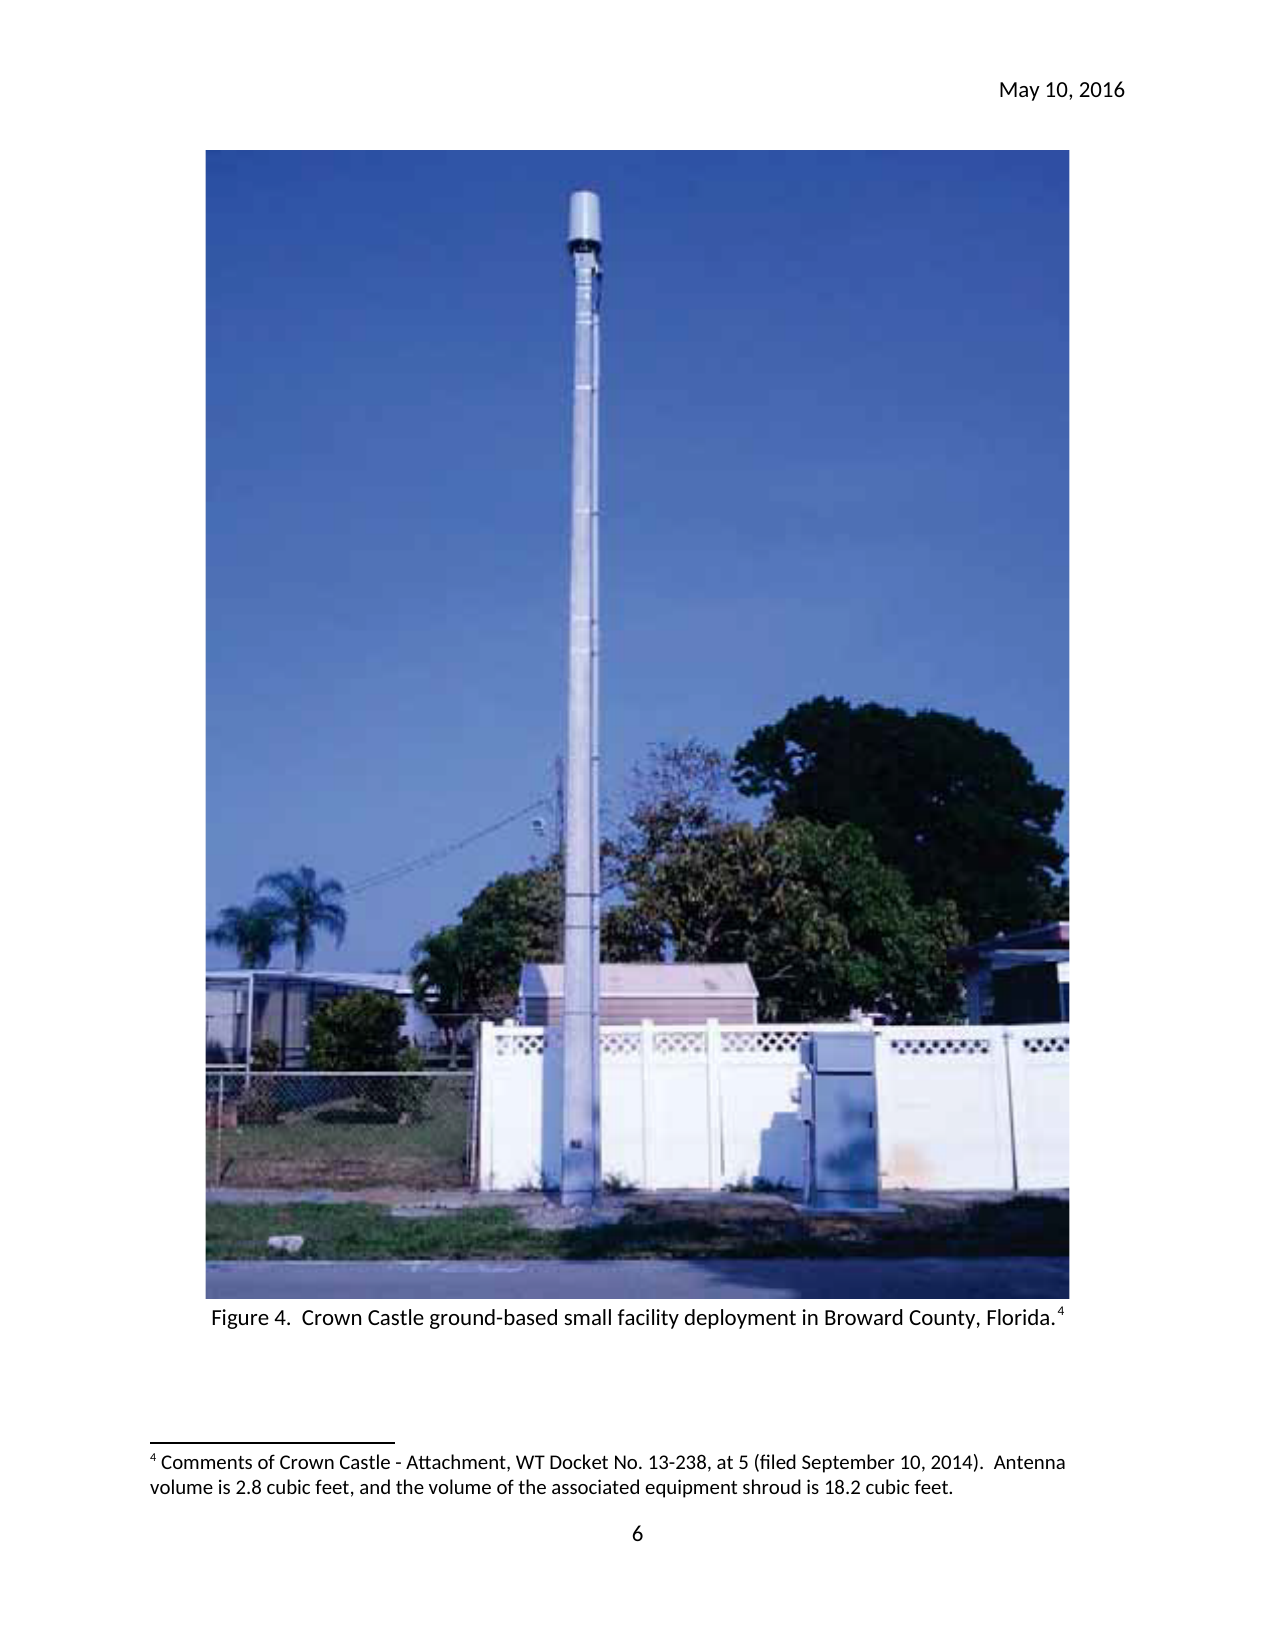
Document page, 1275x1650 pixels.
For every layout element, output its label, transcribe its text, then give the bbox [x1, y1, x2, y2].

text Figure 4. Crown Castle ground-based small facility deployment in Broward County, Florida. [150, 1303, 1125, 1331]
